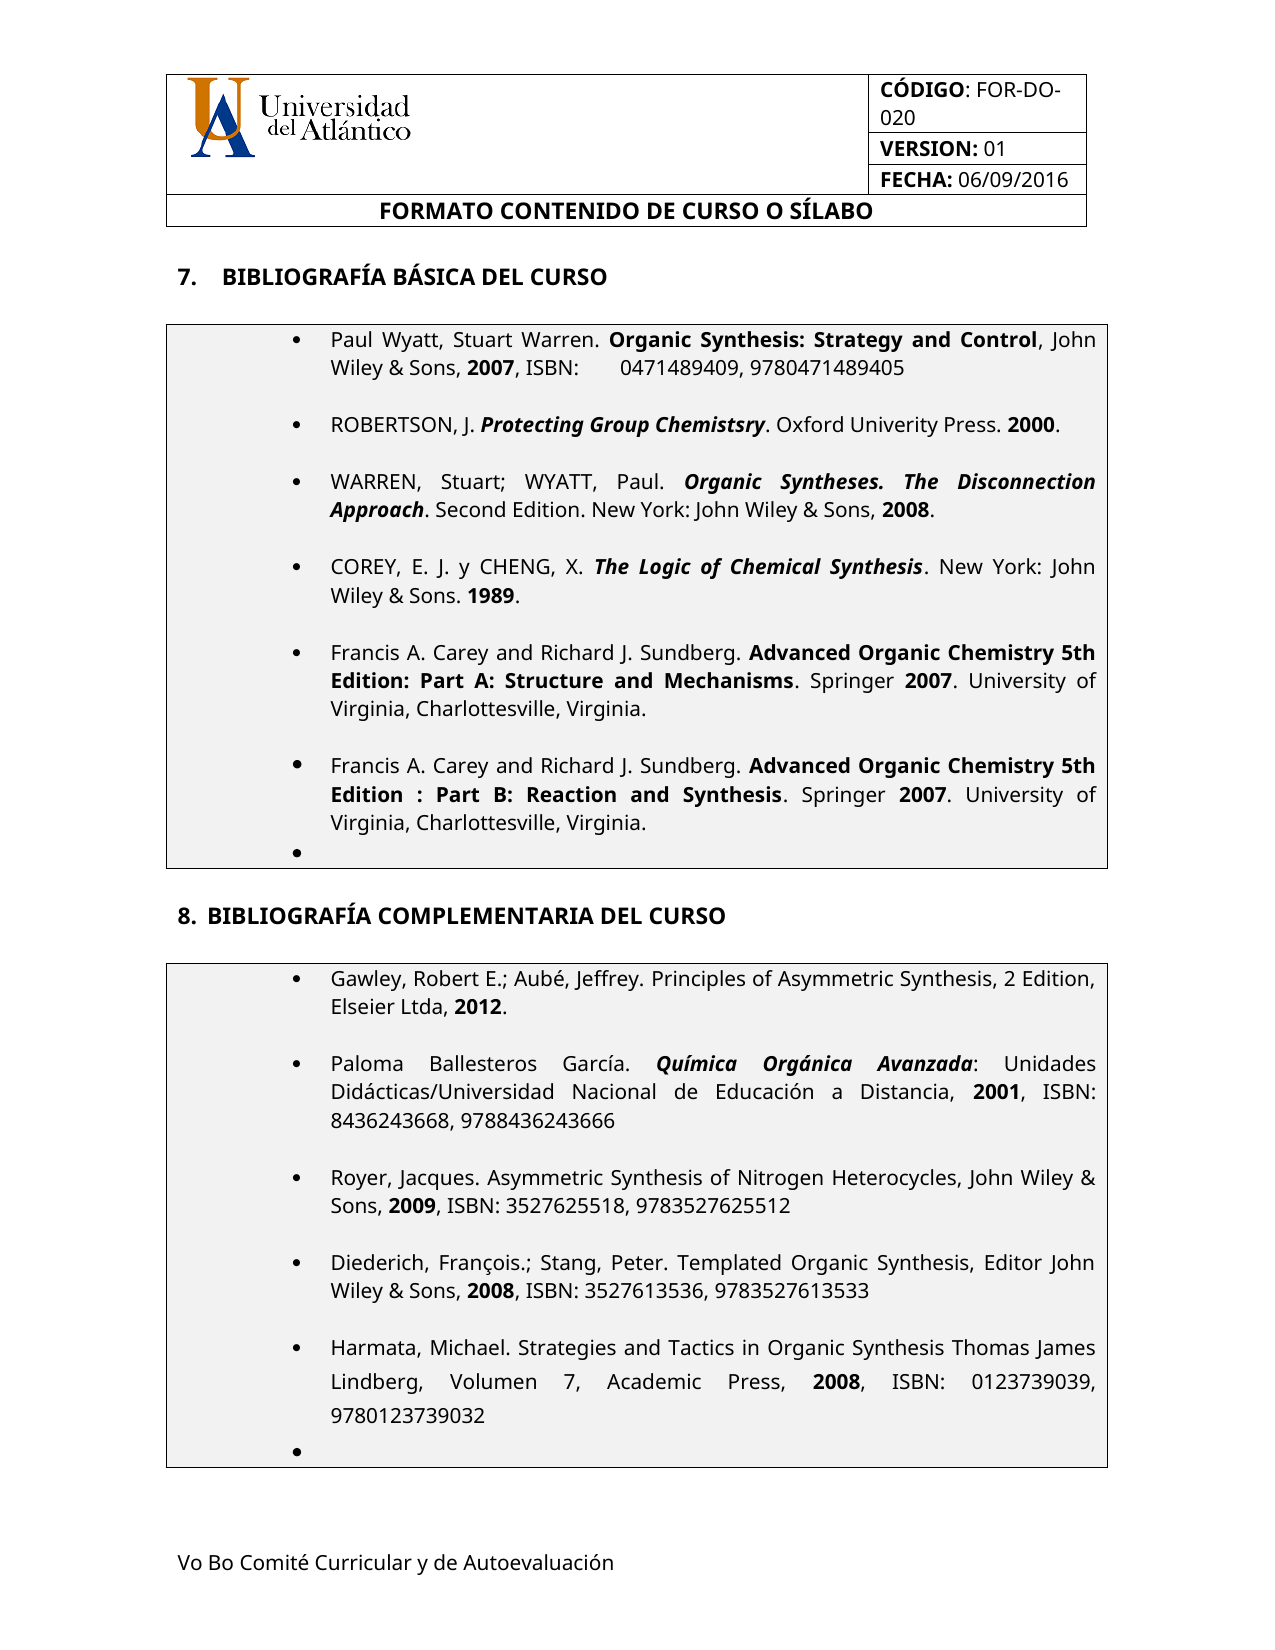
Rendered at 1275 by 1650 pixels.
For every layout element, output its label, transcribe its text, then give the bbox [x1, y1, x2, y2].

picture [177, 75, 420, 160]
table_header Gawley, Robert E.; Aubé, Jeffrey. Principles of Asymmetric Synthesis, 2 Edition, Elseier Ltda, 2012. Paloma Ballesteros García. Química Orgánica Avanzada: Unidades Didácticas/Universidad Nacional de Educación a Distancia, 2001, ISBN: 8436243668, 9788436243666 Royer, Jacques. Asymmetric Synthesis of Nitrogen Heterocycles, John Wiley & Sons, 2009, ISBN: 3527625518, 9783527625512 Diederich, François.; Stang, Peter. Templated Organic Synthesis, Editor John Wiley & Sons, 2008, ISBN: 3527613536, 9783527613533 Harmata, Michael. Strategies and Tactics in Organic Synthesis Thomas James Lindberg, Volumen 7, Academic Press, 2008, ISBN: 0123739039, 9780123739032 [167, 964, 1107, 1467]
table_header Paul Wyatt, Stuart Warren. Organic Synthesis: Strategy and Control, John Wiley & Sons, 2007, ISBN: 0471489409, 9780471489405 ROBERTSON, J. Protecting Group Chemistsry. Oxford Univerity Press. 2000. WARREN, Stuart; WYATT, Paul. Organic Syntheses. The Disconnection Approach. Second Edition. New York: John Wiley & Sons, 2008. COREY, E. J. y CHENG, X. The Logic of Chemical Synthesis. New York: John Wiley & Sons. 1989. Francis A. Carey and Richard J. Sundberg. Advanced Organic Chemistry 5th Edition: Part A: Structure and Mechanisms. Springer 2007. University of Virginia, Charlottesville, Virginia. Francis A. Carey and Richard J. Sundberg. Advanced Organic Chemistry 5th Edition : Part B: Reaction and Synthesis. Springer 2007. University of Virginia, Charlottesville, Virginia. [167, 325, 1107, 868]
list BIBLIOGRAFÍA COMPLEMENTARIA DEL CURSO [177, 900, 1098, 931]
list BIBLIOGRAFÍA BÁSICA DEL CURSO [177, 261, 1098, 292]
